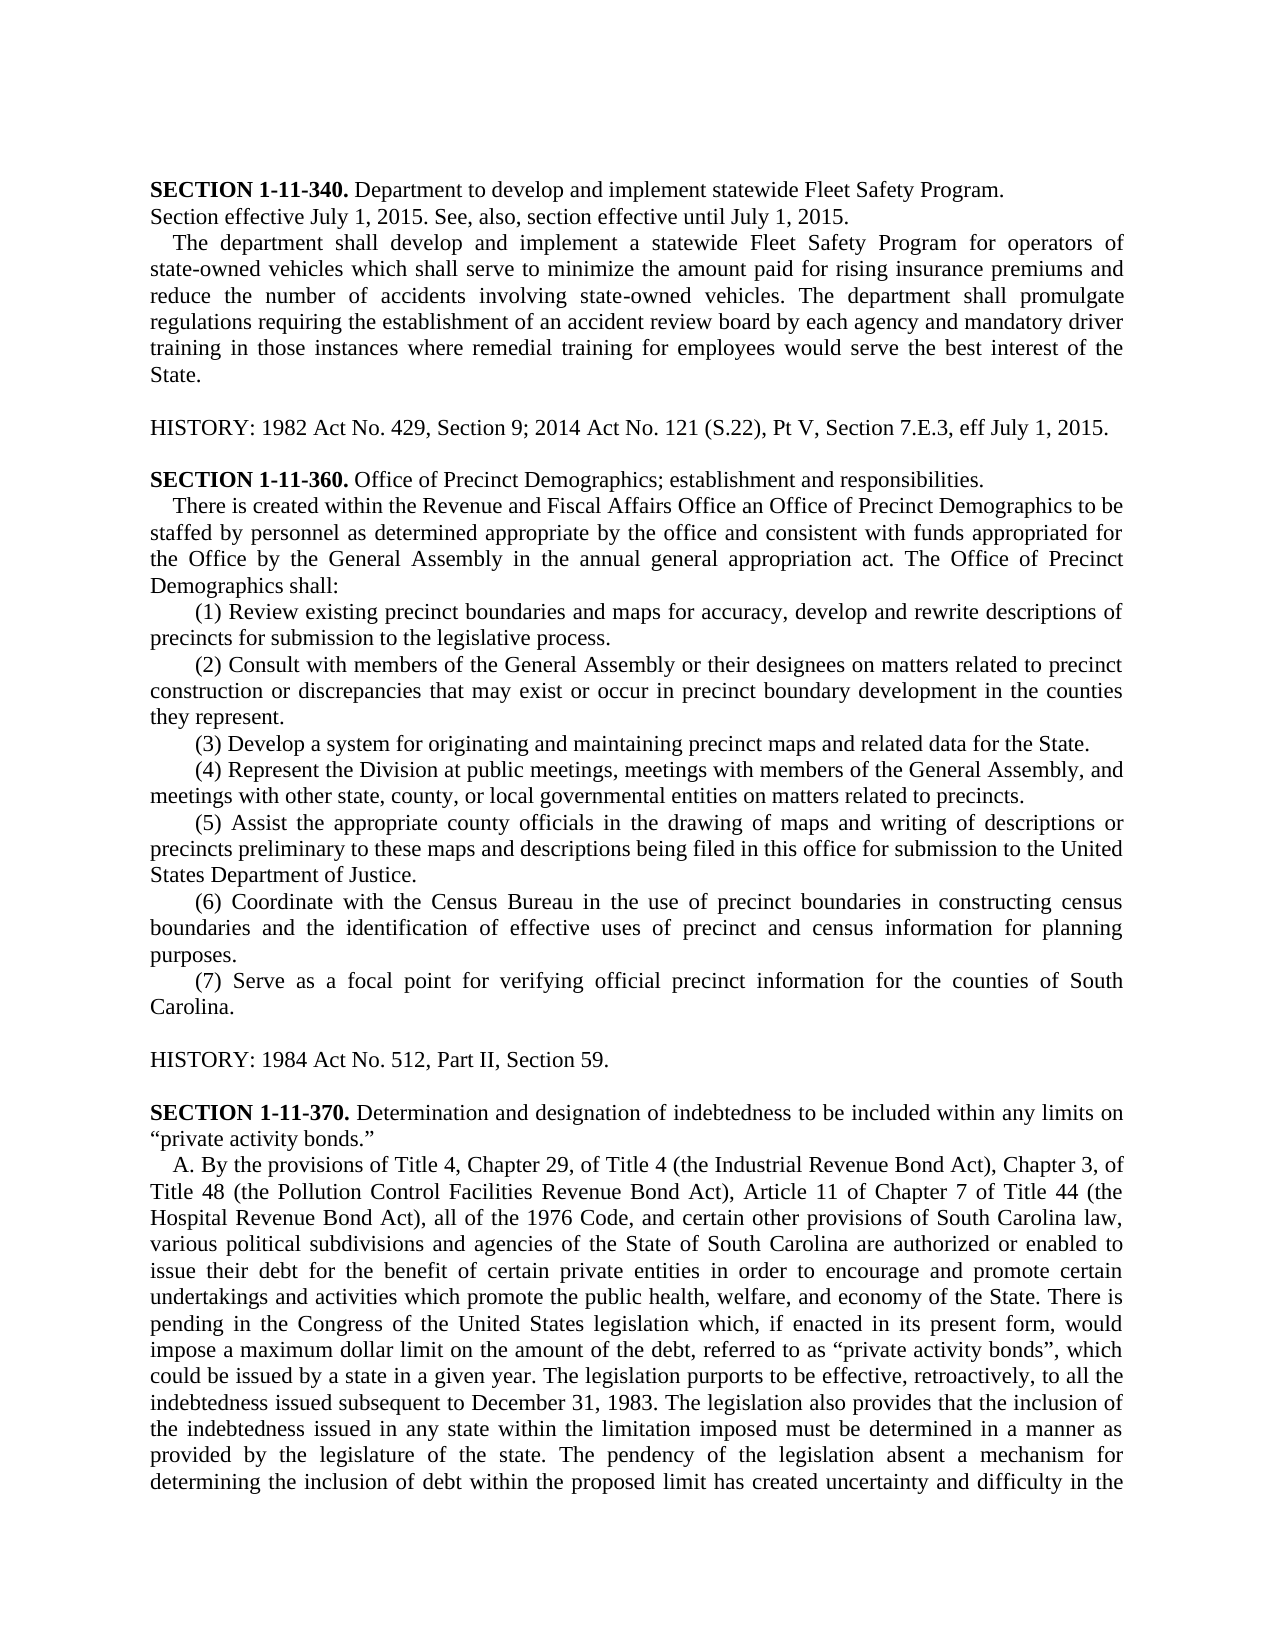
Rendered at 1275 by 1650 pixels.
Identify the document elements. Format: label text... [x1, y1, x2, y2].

text The department shall develop and implement a statewide Fleet Safety Program for operators of state-owned vehicles which shall serve to minimize the amount paid for rising insurance premiums and reduce the number of accidents involving state-owned vehicles. The department shall promulgate regulations requiring the establishment of an accident review board by each agency and mandatory driver training in those instances where remedial training for employees would serve the best interest of the State. [150, 229, 1125, 387]
text (1) Review existing precinct boundaries and maps for accuracy, develop and rewrite descriptions of precincts for submission to the legislative process. [150, 598, 1125, 651]
text There is created within the Revenue and Fiscal Affairs Office an Office of Precinct Demographics to be staffed by personnel as determined appropriate by the office and consistent with funds appropriated for the Office by the General Assembly in the annual general appropriation act. The Office of Precinct Demographics shall: [150, 493, 1125, 598]
text (5) Assist the appropriate county officials in the drawing of maps and writing of descriptions or precincts preliminary to these maps and descriptions being filed in this office for submission to the United States Department of Justice. [150, 809, 1125, 888]
text SECTION 1-11-370. Determination and designation of indebtedness to be included within any limits on “private activity bonds.” [150, 1099, 1125, 1151]
text (4) Represent the Division at public meetings, meetings with members of the General Assembly, and meetings with other state, county, or local governmental entities on matters related to precincts. [150, 756, 1125, 809]
text SECTION 1-11-340. Department to develop and implement statewide Fleet Safety Program. [150, 176, 1125, 203]
text Section effective July 1, 2015. See, also, section effective until July 1, 2015. [150, 203, 1125, 229]
text (3) Develop a system for originating and maintaining precinct maps and related data for the State. [150, 730, 1125, 756]
text HISTORY: 1984 Act No. 512, Part II, Section 59. [150, 1046, 1125, 1072]
text (2) Consult with members of the General Assembly or their designees on matters related to precinct construction or discrepancies that may exist or occur in precinct boundary development in the counties they represent. [150, 651, 1125, 730]
text HISTORY: 1982 Act No. 429, Section 9; 2014 Act No. 121 (S.22), Pt V, Section 7.E.3, eff July 1, 2015. [150, 413, 1125, 440]
text SECTION 1-11-360. Office of Precinct Demographics; establishment and responsibilities. [150, 466, 1125, 493]
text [150, 1151, 1125, 1494]
text (7) Serve as a focal point for verifying official precinct information for the counties of South Carolina. [150, 967, 1125, 1020]
text (6) Coordinate with the Census Bureau in the use of precinct boundaries in constructing census boundaries and the identification of effective uses of precinct and census information for planning purposes. [150, 888, 1125, 967]
